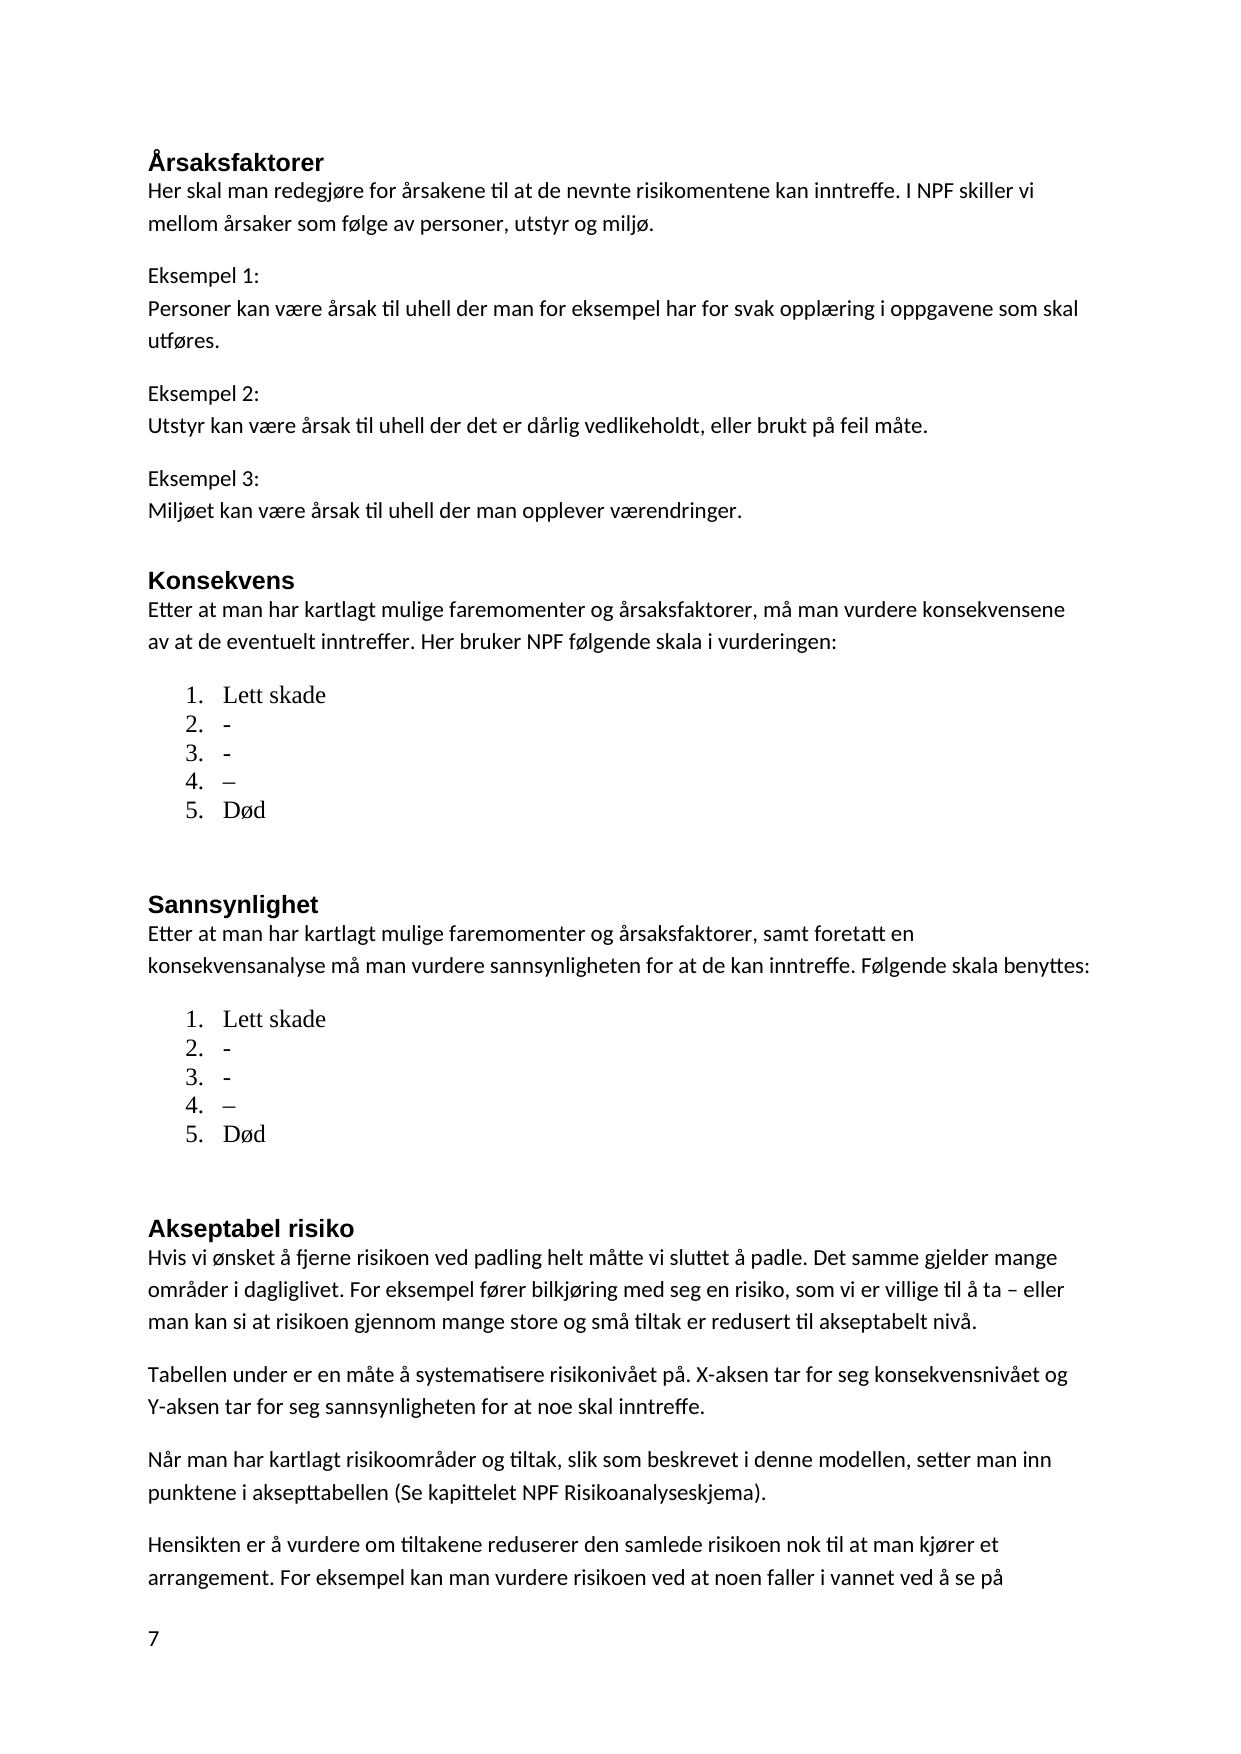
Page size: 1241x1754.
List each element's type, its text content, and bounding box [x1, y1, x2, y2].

list - [185, 738, 1092, 766]
list Død [185, 1119, 1092, 1177]
text Eksempel 3: Miljøet kan være årsak til uhell der man opplever værendringer. [148, 464, 1092, 524]
text Tabellen under er en måte å systematisere risikonivået på. X-aksen tar for seg konsekvensnivået og Y-aksen tar for seg sannsynligheten for at noe skal inntreffe. [148, 1360, 1092, 1420]
text Etter at man har kartlagt mulige faremomenter og årsaksfaktorer, samt foretatt en konsekvensanalyse må man vurdere sannsynligheten for at de kan inntreffe. Følgende skala benyttes: [148, 919, 1092, 979]
subtitle Akseptabel risiko [148, 1214, 1092, 1243]
text Her skal man redegjøre for årsakene til at de nevnte risikomentene kan inntreffe. I NPF skiller vi mellom årsaker som følge av personer, utstyr og miljø. [148, 176, 1092, 237]
text Hvis vi ønsket å fjerne risikoen ved padling helt måtte vi sluttet å padle. Det samme gjelder mange områder i dagliglivet. For eksempel fører bilkjøring med seg en risiko, som vi er villige til å ta – eller man kan si at risikoen gjennom mange store og små tiltak er redusert til akseptabelt nivå. [148, 1243, 1092, 1335]
list - [185, 1033, 1092, 1062]
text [148, 1531, 1092, 1591]
list Død [185, 795, 1092, 853]
subtitle Sannsynlighet [148, 890, 1092, 919]
text Eksempel 2: Utstyr kan være årsak til uhell der det er dårlig vedlikeholdt, eller brukt på feil måte. [148, 379, 1092, 439]
text Eksempel 1: Personer kan være årsak til uhell der man for eksempel har for svak opplæring i oppgavene som skal utføres. [148, 262, 1092, 354]
subtitle Årsaksfaktorer [148, 148, 1092, 176]
list - [185, 709, 1092, 738]
list - [185, 1062, 1092, 1090]
text Etter at man har kartlagt mulige faremomenter og årsaksfaktorer, må man vurdere konsekvensene av at de eventuelt inntreffer. Her bruker NPF følgende skala i vurderingen: [148, 595, 1092, 655]
text Når man har kartlagt risikoområder og tiltak, slik som beskrevet i denne modellen, setter man inn punktene i aksepttabellen (Se kapittelet NPF Risikoanalyseskjema). [148, 1445, 1092, 1506]
list Lett skade [185, 1004, 1092, 1033]
list Lett skade [185, 680, 1092, 709]
list – [185, 766, 1092, 795]
list – [185, 1090, 1092, 1119]
subtitle Konsekvens [148, 566, 1092, 595]
